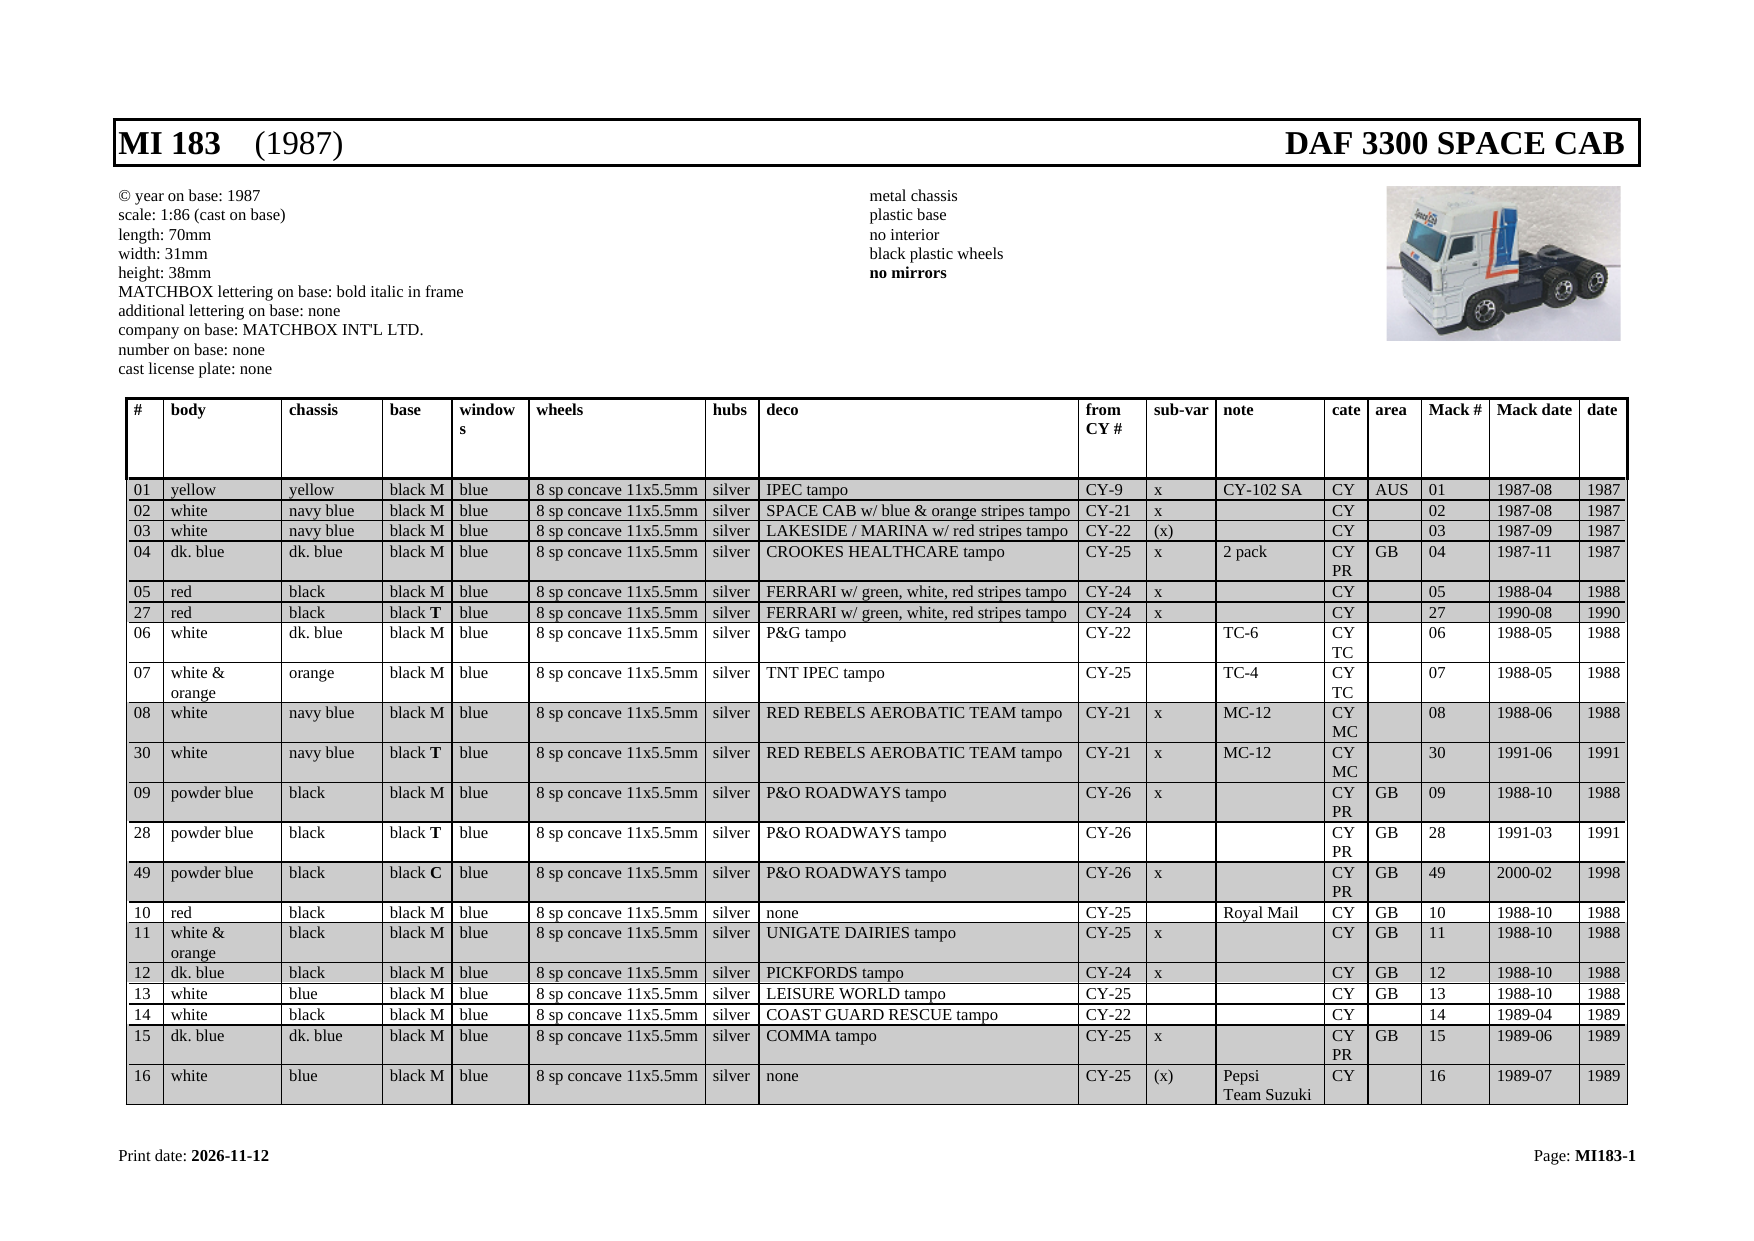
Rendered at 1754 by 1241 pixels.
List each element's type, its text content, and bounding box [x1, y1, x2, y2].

table_cell 07 [127, 662, 163, 702]
table_cell black M [383, 623, 451, 662]
table_header date [1580, 400, 1626, 477]
table_cell CY-24 [1079, 963, 1146, 982]
table_cell 1987 [1580, 520, 1627, 540]
table_cell LAKESIDE / MARINA w/ red stripes tampo [760, 521, 1078, 540]
table_cell 07 [1422, 663, 1489, 702]
table_cell silver [706, 603, 758, 622]
table_cell x [1147, 480, 1215, 499]
table_cell x [1147, 703, 1215, 741]
table_cell 8 sp concave 11x5.5mm [530, 501, 705, 520]
table_cell PICKFORDS tampo [760, 963, 1078, 982]
table_cell 2000-02 [1490, 863, 1579, 901]
table_cell black C [383, 863, 451, 901]
table_cell [1147, 663, 1215, 702]
table_cell [1217, 1005, 1324, 1024]
table_cell 8 sp concave 11x5.5mm [530, 480, 705, 499]
table_cell navy blue [282, 743, 382, 781]
table_cell blue [453, 743, 528, 781]
table_cell (x) [1147, 521, 1215, 540]
table_cell 8 sp concave 11x5.5mm [530, 823, 705, 861]
table_cell [1217, 863, 1324, 901]
table_cell [1217, 823, 1324, 861]
table_cell CY-25 [1079, 1065, 1146, 1104]
table_cell CY-21 [1079, 703, 1146, 741]
table_cell CY PR [1325, 1026, 1367, 1064]
table_cell Pepsi Team Suzuki [1217, 1065, 1324, 1104]
table_cell 1988 [1580, 622, 1627, 662]
table_cell black [282, 582, 382, 601]
table_cell CY-22 [1079, 521, 1146, 540]
table_cell white [164, 623, 281, 662]
table_cell 49 [1422, 863, 1489, 901]
table_cell CY [1325, 963, 1367, 982]
table_cell 02 [1422, 501, 1489, 520]
table_cell 09 [1422, 783, 1489, 821]
table_cell 8 sp concave 11x5.5mm [530, 703, 705, 741]
table_cell blue [453, 903, 528, 922]
table_cell silver [706, 1065, 758, 1104]
table_cell CY [1325, 582, 1367, 601]
table_cell 1988-05 [1490, 663, 1579, 702]
table_cell blue [453, 863, 528, 901]
table_cell 13 [127, 983, 163, 1003]
text MI 183 (1987) DAF 3300 SPACE CAB [116, 121, 1638, 164]
table_cell 10 [127, 901, 163, 922]
table_header hubs [706, 400, 758, 477]
table_cell Royal Mail [1217, 903, 1324, 922]
table_cell [1369, 703, 1421, 741]
table_cell blue [453, 963, 528, 982]
table_cell blue [453, 663, 528, 702]
table_cell x [1147, 963, 1215, 982]
table_cell GB [1369, 783, 1421, 821]
table_cell CY-26 [1079, 863, 1146, 901]
table_cell GB [1369, 1026, 1421, 1064]
table_cell blue [453, 703, 528, 741]
table_cell white [164, 703, 281, 741]
table_cell [1369, 501, 1421, 520]
table_cell 1989-07 [1490, 1065, 1579, 1104]
table_header body [164, 400, 281, 477]
table_cell white [164, 743, 281, 781]
table_cell navy blue [282, 501, 382, 520]
table_cell 1988 [1580, 962, 1627, 982]
table_cell 1987 [1580, 499, 1627, 520]
table_header chassis [282, 400, 382, 477]
table_cell dk. blue [282, 623, 382, 662]
table_cell black M [383, 1005, 451, 1024]
table_cell CY-25 [1079, 984, 1146, 1003]
table_cell [1369, 521, 1421, 540]
table_cell 1987 [1580, 477, 1627, 499]
table_cell GB [1369, 542, 1421, 580]
table_cell 1988 [1580, 901, 1627, 922]
table_cell 1988-10 [1490, 963, 1579, 982]
table_header [1245, 186, 1621, 378]
table_cell GB [1369, 823, 1421, 861]
table_cell COMMA tampo [760, 1026, 1078, 1064]
table_cell silver [706, 903, 758, 922]
table_cell CY-25 [1079, 542, 1146, 580]
table_cell CY [1325, 923, 1367, 962]
table_cell 15 [1422, 1026, 1489, 1064]
table_cell 1988 [1580, 580, 1627, 601]
table_cell 27 [1422, 603, 1489, 622]
table_cell CY MC [1325, 743, 1367, 781]
table_header wheels [530, 400, 705, 477]
table_cell navy blue [282, 521, 382, 540]
table_cell black T [383, 743, 451, 781]
table_cell CY TC [1325, 623, 1367, 662]
table_cell CY PR [1325, 823, 1367, 861]
table_cell x [1147, 501, 1215, 520]
table_cell 8 sp concave 11x5.5mm [530, 863, 705, 901]
table_cell 13 [1422, 984, 1489, 1003]
table_cell dk. blue [282, 1026, 382, 1064]
table_cell black M [383, 1026, 451, 1064]
table_cell CY-26 [1079, 823, 1146, 861]
table_cell 8 sp concave 11x5.5mm [530, 582, 705, 601]
table_cell [1369, 582, 1421, 601]
table_cell 14 [127, 1003, 163, 1024]
table_cell silver [706, 1005, 758, 1024]
table_cell black [282, 863, 382, 901]
table_cell black [282, 1005, 382, 1024]
table_cell black M [383, 521, 451, 540]
table_cell black [282, 963, 382, 982]
table_cell CY PR [1325, 863, 1367, 901]
table_cell [1147, 823, 1215, 861]
table_cell white [164, 501, 281, 520]
table_cell [1147, 623, 1215, 662]
table_cell [1369, 603, 1421, 622]
table_cell 8 sp concave 11x5.5mm [530, 743, 705, 781]
table_cell MC-12 [1217, 743, 1324, 781]
table_cell 8 sp concave 11x5.5mm [530, 1065, 705, 1104]
table_cell [1217, 984, 1324, 1003]
table_cell 1988 [1580, 922, 1627, 962]
table_cell 49 [127, 861, 163, 901]
table_cell CY-21 [1079, 743, 1146, 781]
table_cell CY-102 SA [1217, 480, 1324, 499]
table_cell 8 sp concave 11x5.5mm [530, 663, 705, 702]
table_cell 1988-04 [1490, 582, 1579, 601]
table_cell CY-24 [1079, 582, 1146, 601]
table_cell 8 sp concave 11x5.5mm [530, 903, 705, 922]
table_cell silver [706, 480, 758, 499]
table_cell navy blue [282, 703, 382, 741]
table_header windows [453, 400, 528, 477]
table_cell dk. blue [164, 542, 281, 580]
table_cell CY [1325, 480, 1367, 499]
table_cell MC-12 [1217, 703, 1324, 741]
table_cell black [282, 823, 382, 861]
table_cell 8 sp concave 11x5.5mm [530, 984, 705, 1003]
table_cell TC-4 [1217, 663, 1324, 702]
table_cell white [164, 984, 281, 1003]
table_cell 14 [1422, 1005, 1489, 1024]
table_cell powder blue [164, 863, 281, 901]
table_cell black M [383, 542, 451, 580]
table_cell RED REBELS AEROBATIC TEAM tampo [760, 743, 1078, 781]
table_cell silver [706, 963, 758, 982]
table_cell black M [383, 582, 451, 601]
table_cell blue [453, 623, 528, 662]
table_cell [1369, 1005, 1421, 1024]
table_cell 8 sp concave 11x5.5mm [530, 623, 705, 662]
table_cell blue [282, 1065, 382, 1104]
table_cell white & orange [164, 663, 281, 702]
table_cell CY [1325, 501, 1367, 520]
table_cell red [164, 582, 281, 601]
table_cell none [760, 903, 1078, 922]
table_cell CY [1325, 984, 1367, 1003]
table_header sub-var [1147, 400, 1215, 477]
table_cell 1988 [1580, 983, 1627, 1003]
table_cell 1987-11 [1490, 542, 1579, 580]
table_cell [1147, 903, 1215, 922]
table_cell 28 [127, 821, 163, 861]
table_cell 1988 [1580, 702, 1627, 741]
table_cell white [164, 521, 281, 540]
table_cell black M [383, 1065, 451, 1104]
table_cell CY-22 [1079, 1005, 1146, 1024]
table_cell 04 [1422, 542, 1489, 580]
table_cell TC-6 [1217, 623, 1324, 662]
table_cell P&G tampo [760, 623, 1078, 662]
table_cell x [1147, 743, 1215, 781]
table_cell CY PR [1325, 542, 1367, 580]
table_cell [1217, 923, 1324, 962]
table_cell 8 sp concave 11x5.5mm [530, 542, 705, 580]
table_cell silver [706, 521, 758, 540]
table_cell white [164, 1005, 281, 1024]
table_cell black M [383, 923, 451, 962]
table_cell 06 [1422, 623, 1489, 662]
table_cell CROOKES HEALTHCARE tampo [760, 542, 1078, 580]
table_cell 8 sp concave 11x5.5mm [530, 1026, 705, 1064]
table_cell silver [706, 1026, 758, 1064]
table_cell CY-9 [1079, 480, 1146, 499]
table_cell black [282, 603, 382, 622]
table_cell 1998 [1580, 861, 1627, 901]
table_cell 8 sp concave 11x5.5mm [530, 603, 705, 622]
table_cell 04 [127, 540, 163, 580]
table_cell silver [706, 501, 758, 520]
table_cell black [282, 923, 382, 962]
table_cell RED REBELS AEROBATIC TEAM tampo [760, 703, 1078, 741]
table_cell CY-25 [1079, 903, 1146, 922]
table_cell GB [1369, 923, 1421, 962]
table_cell 1991 [1580, 821, 1627, 861]
table_cell AUS [1369, 480, 1421, 499]
table_cell black M [383, 480, 451, 499]
table_cell [1369, 1065, 1421, 1104]
table_cell [1217, 963, 1324, 982]
table_cell orange [282, 663, 382, 702]
table_cell CY-24 [1079, 603, 1146, 622]
table_cell 09 [127, 781, 163, 821]
table_cell silver [706, 582, 758, 601]
table_header Mack # [1422, 400, 1489, 477]
table_cell [1217, 1026, 1324, 1064]
table_header metal chassis plastic base no interior black plastic wheels no mirrors [869, 186, 1245, 378]
table_cell GB [1369, 984, 1421, 1003]
table_cell silver [706, 703, 758, 741]
table_cell 08 [1422, 703, 1489, 741]
table_header note [1217, 400, 1324, 477]
table_cell yellow [282, 480, 382, 499]
table_cell silver [706, 823, 758, 861]
table_cell UNIGATE DAIRIES tampo [760, 923, 1078, 962]
table_cell CY-22 [1079, 623, 1146, 662]
table_cell yellow [164, 480, 281, 499]
table_cell blue [453, 480, 528, 499]
table_cell black M [383, 903, 451, 922]
table_cell powder blue [164, 783, 281, 821]
table_cell 03 [127, 520, 163, 540]
table_cell [1147, 1005, 1215, 1024]
table_cell silver [706, 783, 758, 821]
table_cell white [164, 1065, 281, 1104]
table_cell 1991 [1580, 741, 1627, 781]
table_cell red [164, 603, 281, 622]
table_cell black T [383, 823, 451, 861]
table_cell GB [1369, 863, 1421, 901]
table_cell SPACE CAB w/ blue & orange stripes tampo [760, 501, 1078, 520]
table_cell 1991-03 [1490, 823, 1579, 861]
table_cell 8 sp concave 11x5.5mm [530, 963, 705, 982]
table_cell [1217, 603, 1324, 622]
table_cell powder blue [164, 823, 281, 861]
table_cell 01 [127, 478, 163, 499]
table_cell CY-25 [1079, 663, 1146, 702]
table_cell 1989 [1580, 1003, 1627, 1024]
table_cell P&O ROADWAYS tampo [760, 823, 1078, 861]
table_cell CY-21 [1079, 501, 1146, 520]
table_cell 8 sp concave 11x5.5mm [530, 923, 705, 962]
table_cell 1988-10 [1490, 783, 1579, 821]
table_cell 02 [127, 499, 163, 520]
table_header base [383, 400, 451, 477]
table_cell LEISURE WORLD tampo [760, 984, 1078, 1003]
table_cell x [1147, 783, 1215, 821]
table_cell 1988-10 [1490, 923, 1579, 962]
table_cell 12 [1422, 963, 1489, 982]
table_cell 1989 [1580, 1024, 1627, 1064]
table_cell x [1147, 923, 1215, 962]
table_cell x [1147, 582, 1215, 601]
table_cell x [1147, 542, 1215, 580]
table_cell CY-25 [1079, 1026, 1146, 1064]
table_cell blue [453, 1026, 528, 1064]
table_cell blue [453, 603, 528, 622]
table_cell 1987-09 [1490, 521, 1579, 540]
table_cell CY-25 [1079, 923, 1146, 962]
table_cell silver [706, 984, 758, 1003]
table_header area [1369, 400, 1421, 477]
table_cell 15 [127, 1024, 163, 1064]
table_cell 1989-06 [1490, 1026, 1579, 1064]
table_cell blue [453, 923, 528, 962]
table_cell 10 [1422, 903, 1489, 922]
table_cell GB [1369, 963, 1421, 982]
table_cell blue [453, 501, 528, 520]
table_cell blue [453, 984, 528, 1003]
table_cell CY [1325, 1065, 1367, 1104]
table_cell silver [706, 663, 758, 702]
table_cell blue [453, 823, 528, 861]
table_cell (x) [1147, 1065, 1215, 1104]
table_cell blue [453, 1065, 528, 1104]
table_cell 28 [1422, 823, 1489, 861]
table_cell 16 [127, 1064, 163, 1104]
table_header # [128, 400, 163, 477]
table_cell blue [282, 984, 382, 1003]
table_cell 1990-08 [1490, 603, 1579, 622]
table_cell TNT IPEC tampo [760, 663, 1078, 702]
table_cell CY TC [1325, 663, 1367, 702]
table_cell P&O ROADWAYS tampo [760, 783, 1078, 821]
table_cell 11 [127, 922, 163, 962]
table_cell 1988-10 [1490, 903, 1579, 922]
table_cell black M [383, 663, 451, 702]
table_cell black M [383, 703, 451, 741]
table_cell 1991-06 [1490, 743, 1579, 781]
table_cell x [1147, 603, 1215, 622]
table_cell dk. blue [282, 542, 382, 580]
table_cell 1990 [1580, 601, 1627, 622]
table_cell none [760, 1065, 1078, 1104]
table_cell [1369, 623, 1421, 662]
table_cell CY [1325, 1005, 1367, 1024]
table_cell blue [453, 521, 528, 540]
table_cell 05 [127, 580, 163, 601]
table_cell [1217, 501, 1324, 520]
table_cell x [1147, 863, 1215, 901]
table_cell IPEC tampo [760, 480, 1078, 499]
table_cell [1217, 783, 1324, 821]
table_cell black M [383, 783, 451, 821]
table_cell FERRARI w/ green, white, red stripes tampo [760, 603, 1078, 622]
table_cell 30 [127, 741, 163, 781]
table_cell black M [383, 984, 451, 1003]
table_cell red [164, 903, 281, 922]
table_cell 16 [1422, 1065, 1489, 1104]
table_cell 1989-04 [1490, 1005, 1579, 1024]
table_cell black T [383, 603, 451, 622]
table_cell [1369, 743, 1421, 781]
table_cell 2 pack [1217, 542, 1324, 580]
table_header Mack date [1490, 400, 1579, 477]
table_cell 1989 [1580, 1064, 1627, 1104]
table_header cate [1325, 400, 1367, 477]
table_cell GB [1369, 903, 1421, 922]
table_cell 03 [1422, 521, 1489, 540]
table_cell 1987-08 [1490, 480, 1579, 499]
table_cell 11 [1422, 923, 1489, 962]
table_cell silver [706, 923, 758, 962]
table_cell silver [706, 542, 758, 580]
table_cell [1217, 521, 1324, 540]
table_cell 27 [127, 601, 163, 622]
table_cell 1988 [1580, 662, 1627, 702]
table_cell 1987 [1580, 540, 1627, 580]
table_cell 8 sp concave 11x5.5mm [530, 1005, 705, 1024]
table_cell white & orange [164, 923, 281, 962]
table_cell x [1147, 1026, 1215, 1064]
table_cell blue [453, 783, 528, 821]
table_cell black [282, 783, 382, 821]
table_cell dk. blue [164, 963, 281, 982]
table_cell black M [383, 963, 451, 982]
table_cell CY MC [1325, 703, 1367, 741]
table_cell 8 sp concave 11x5.5mm [530, 521, 705, 540]
table_cell blue [453, 1005, 528, 1024]
table_cell [1147, 984, 1215, 1003]
table_cell CY-26 [1079, 783, 1146, 821]
table_cell P&O ROADWAYS tampo [760, 863, 1078, 901]
table_cell 1987-08 [1490, 501, 1579, 520]
table_cell [1217, 582, 1324, 601]
table_cell CY [1325, 603, 1367, 622]
table_cell silver [706, 623, 758, 662]
table_cell black M [383, 501, 451, 520]
table_cell 1988-06 [1490, 703, 1579, 741]
table_cell dk. blue [164, 1026, 281, 1064]
table_cell 05 [1422, 582, 1489, 601]
table_cell blue [453, 582, 528, 601]
table_cell CY PR [1325, 783, 1367, 821]
table_cell blue [453, 542, 528, 580]
table_cell 8 sp concave 11x5.5mm [530, 783, 705, 821]
table_header deco [760, 400, 1078, 477]
table_cell 1988-05 [1490, 623, 1579, 662]
table_cell CY [1325, 903, 1367, 922]
table_cell 1988 [1580, 781, 1627, 821]
table_cell FERRARI w/ green, white, red stripes tampo [760, 582, 1078, 601]
table_cell CY [1325, 521, 1367, 540]
table_cell COAST GUARD RESCUE tampo [760, 1005, 1078, 1024]
table_cell 06 [127, 622, 163, 662]
table_header © year on base: 1987 scale: 1:86 (cast on base) length: 70mm width: 31mm height: 38mm MATCHBOX lettering on base: bold italic in frame additional lettering on base: none company on base: MATCHBOX INT'L LTD. number on base: none cast license plate: none [118, 186, 869, 378]
table_cell 08 [127, 702, 163, 741]
table_cell 1988-10 [1490, 984, 1579, 1003]
table_header from CY # [1079, 400, 1146, 477]
table_cell 30 [1422, 743, 1489, 781]
table_cell [1369, 663, 1421, 702]
table_cell silver [706, 743, 758, 781]
table_cell 12 [127, 962, 163, 982]
table_cell black [282, 903, 382, 922]
table_cell silver [706, 863, 758, 901]
table_cell 01 [1422, 480, 1489, 499]
